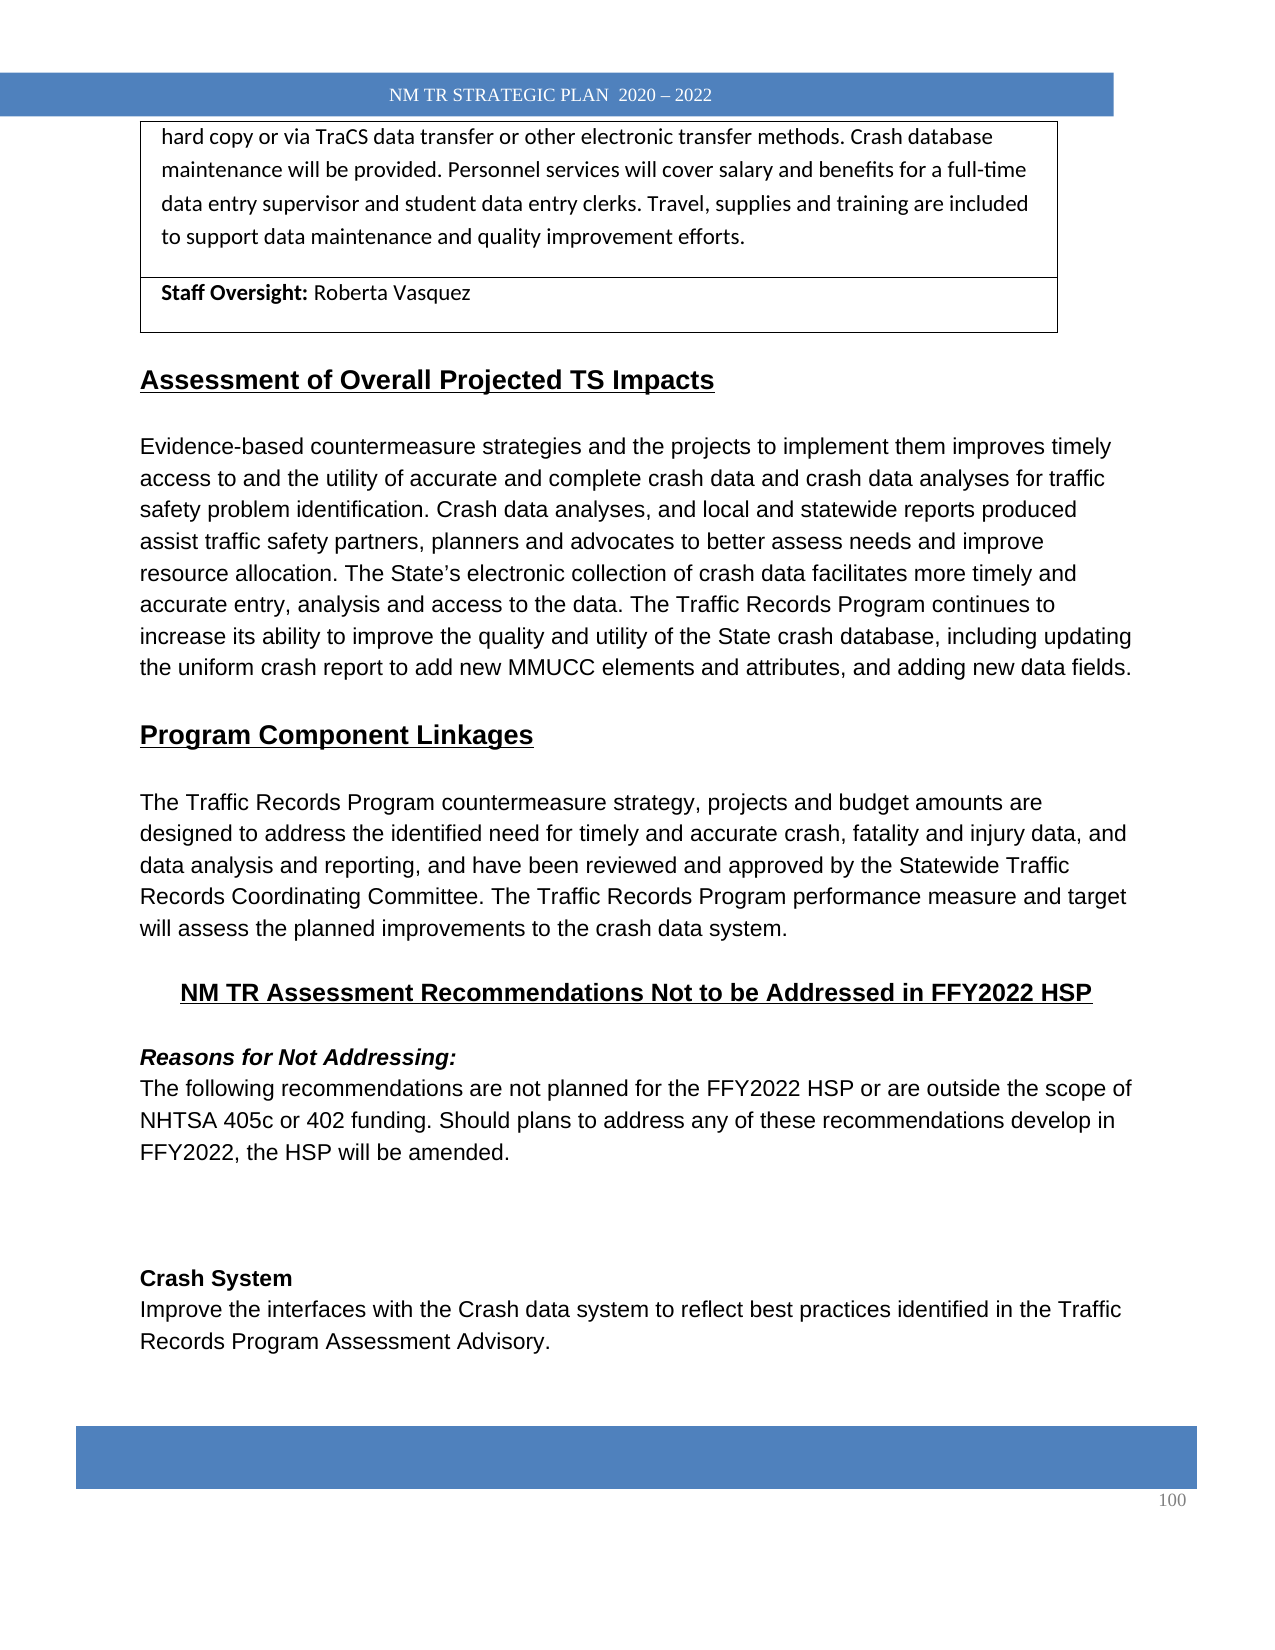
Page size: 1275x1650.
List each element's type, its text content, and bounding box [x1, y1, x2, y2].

text Evidence-based countermeasure strategies and the projects to implement them improves timely access to and the utility of accurate and complete crash data and crash data analyses for traffic safety problem identification. Crash data analyses, and local and statewide reports produced assist traffic safety partners, planners and advocates to better assess needs and improve resource allocation. The State’s electronic collection of crash data facilitates more timely and accurate entry, analysis and access to the data. The Traffic Records Program continues to increase its ability to improve the quality and utility of the State crash database, including updating the uniform crash report to add new MMUCC elements and attributes, and adding new data fields. [139, 433, 1133, 681]
text The Traffic Records Program countermeasure strategy, projects and budget amounts are designed to address the identified need for timely and accurate crash, fatality and injury data, and data analysis and reporting, and have been reviewed and approved by the Statewide Traffic Records Coordinating Committee. The Traffic Records Program performance measure and target will assess the planned improvements to the crash data system. [139, 788, 1133, 941]
text Program Component Linkages [139, 719, 1133, 751]
text Crash System [139, 1265, 1133, 1291]
text The following recommendations are not planned for the FFY2022 HSP or are outside the scope of NHTSA 405c or 402 funding. Should plans to address any of these recommendations develop in FFY2022, the HSP will be amended. [139, 1075, 1133, 1165]
text Reasons for Not Addressing: [139, 1044, 1133, 1070]
text NM TR Assessment Recommendations Not to be Addressed in FFY2022 HSP [139, 978, 1133, 1007]
text Assessment of Overall Projected TS Impacts [139, 364, 1133, 396]
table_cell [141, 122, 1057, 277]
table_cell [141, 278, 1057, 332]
text Improve the interfaces with the Crash data system to reflect best practices identified in the Traffic Records Program Assessment Advisory. [139, 1296, 1133, 1354]
